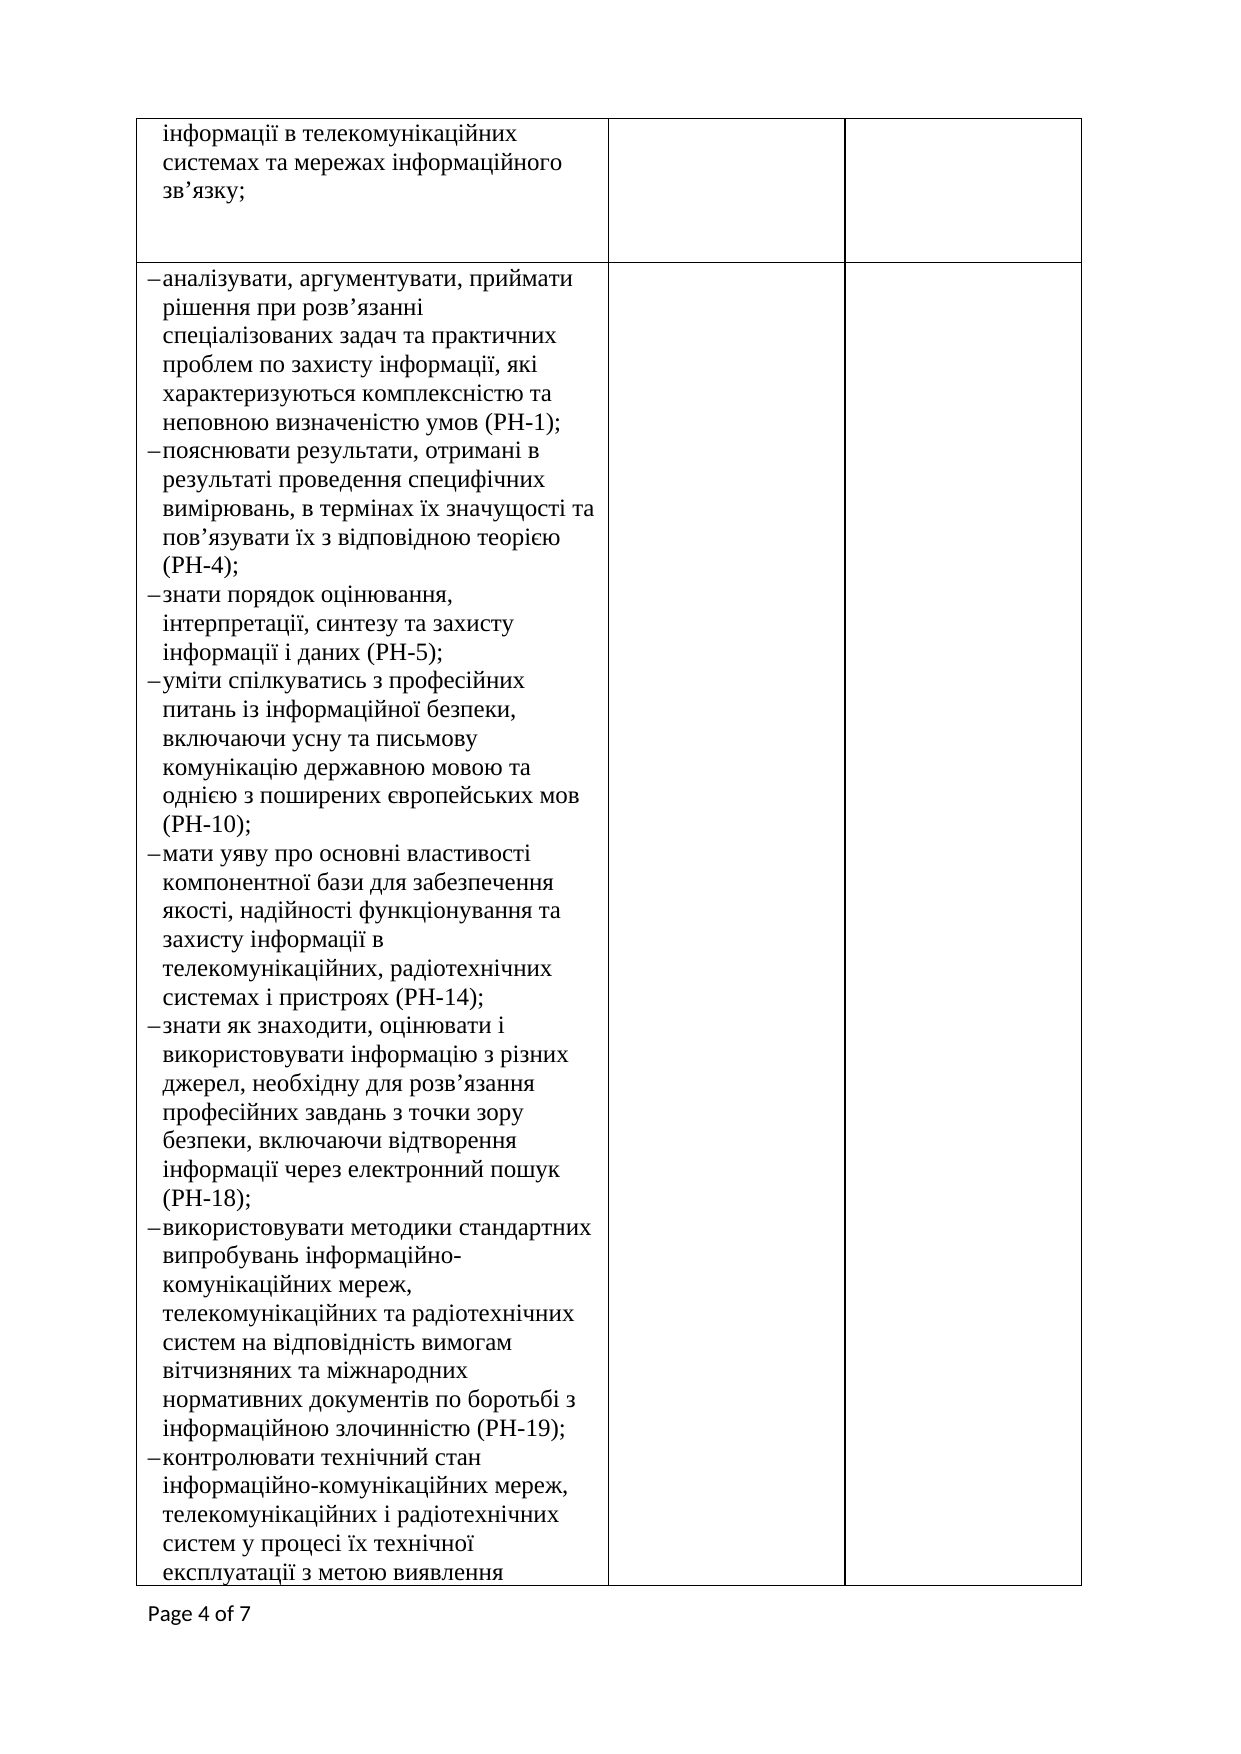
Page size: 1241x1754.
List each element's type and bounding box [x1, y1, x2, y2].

table_cell [137, 119, 608, 262]
table_cell [846, 263, 1081, 1585]
table_cell [609, 263, 844, 1585]
table_cell [137, 263, 608, 1585]
table_cell [846, 119, 1081, 262]
table_cell [609, 119, 844, 262]
